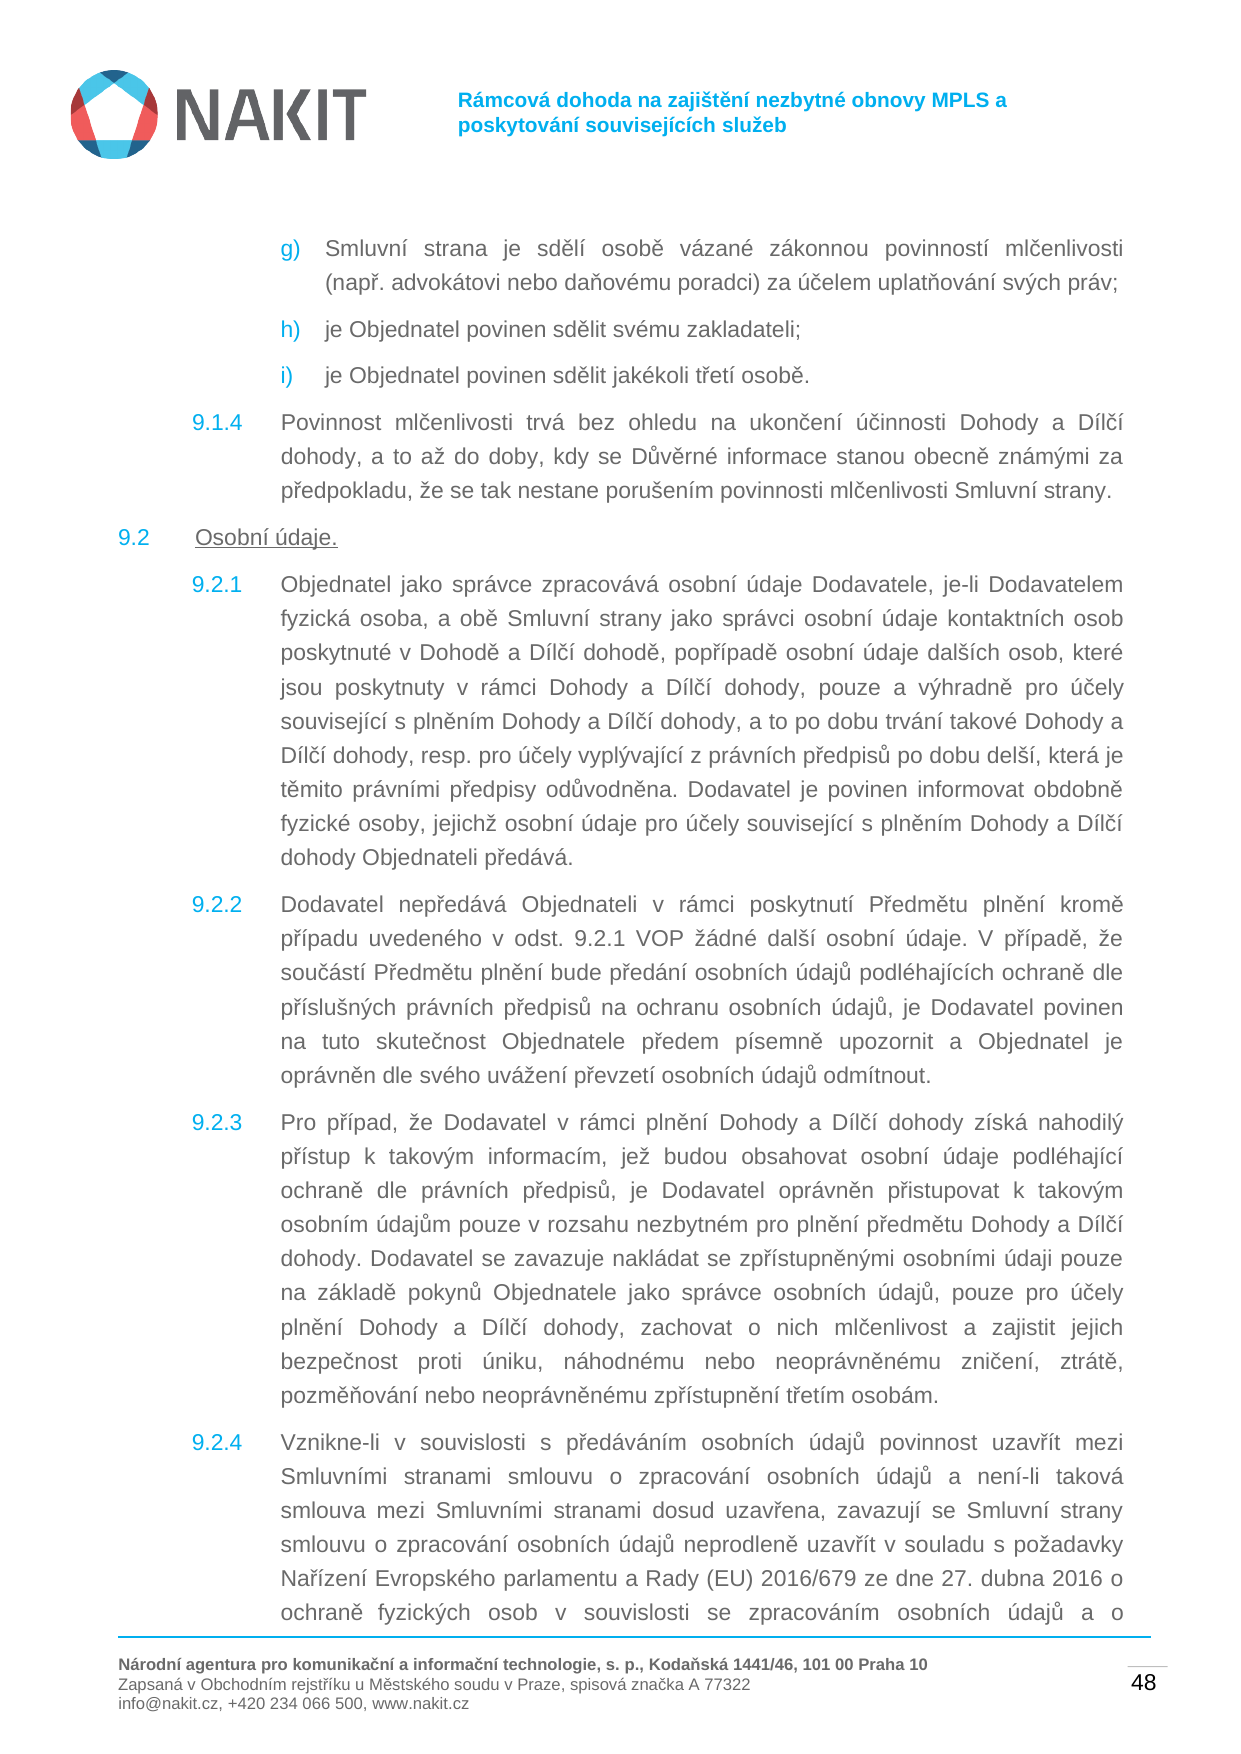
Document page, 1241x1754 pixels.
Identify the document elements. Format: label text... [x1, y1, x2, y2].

list je Objednatel povinen sdělit jakékoli třetí osobě. [280, 362, 1136, 389]
list Smluvní strana je sdělí osobě vázané zákonnou povinností mlčenlivosti (např. advokátovi nebo daňovému poradci) za účelem uplatňování svých práv; [280, 235, 1123, 295]
list Povinnost mlčenlivosti trvá bez ohledu na ukončení účinnosti Dohody a Dílčí dohody, a to až do doby, kdy se Důvěrné informace stanou obecně známými za předpokladu, že se tak nestane porušením povinnosti mlčenlivosti Smluvní strany. [192, 409, 1124, 504]
list je Objednatel povinen sdělit svému zakladateli; [280, 316, 1136, 342]
list Osobní údaje. [118, 524, 1136, 551]
list Objednatel jako správce zpracovává osobní údaje Dodavatele, je-li Dodavatelem fyzická osoba, a obě Smluvní strany jako správci osobní údaje kontaktních osob poskytnuté v Dohodě a Dílčí dohodě, popřípadě osobní údaje dalších osob, které jsou poskytnuty v rámci Dohody a Dílčí dohody, pouze a výhradně pro účely související s plněním Dohody a Dílčí dohody, a to po dobu trvání takové Dohody a Dílčí dohody, resp. pro účely vyplývající z právních předpisů po dobu delší, která je těmito právními předpisy odůvodněna. Dodavatel je povinen informovat obdobně fyzické osoby, jejichž osobní údaje pro účely související s plněním Dohody a Dílčí dohody Objednateli předává. [192, 571, 1124, 871]
picture [70, 70, 367, 159]
list Dodavatel nepředává Objednateli v rámci poskytnutí Předmětu plnění kromě případu uvedeného v odst. 9.2.1 VOP žádné další osobní údaje. V případě, že součástí Předmětu plnění bude předání osobních údajů podléhajících ochraně dle příslušných právních předpisů na ochranu osobních údajů, je Dodavatel povinen na tuto skutečnost Objednatele předem písemně upozornit a Objednatel je oprávněn dle svého uvážení převzetí osobních údajů odmítnout. [192, 891, 1123, 1088]
list Pro případ, že Dodavatel v rámci plnění Dohody a Dílčí dohody získá nahodilý přístup k takovým informacím, jež budou obsahovat osobní údaje podléhající ochraně dle právních předpisů, je Dodavatel oprávněn přistupovat k takovým osobním údajům pouze v rozsahu nezbytném pro plnění předmětu Dohody a Dílčí dohody. Dodavatel se zavazuje nakládat se zpřístupněnými osobními údaji pouze na základě pokynů Objednatele jako správce osobních údajů, pouze pro účely plnění Dohody a Dílčí dohody, zachovat o nich mlčenlivost a zajistit jejich bezpečnost proti úniku, náhodnému nebo neoprávněnému zničení, ztrátě, pozměňování nebo neoprávněnému zpřístupnění třetím osobám. [192, 1108, 1124, 1408]
